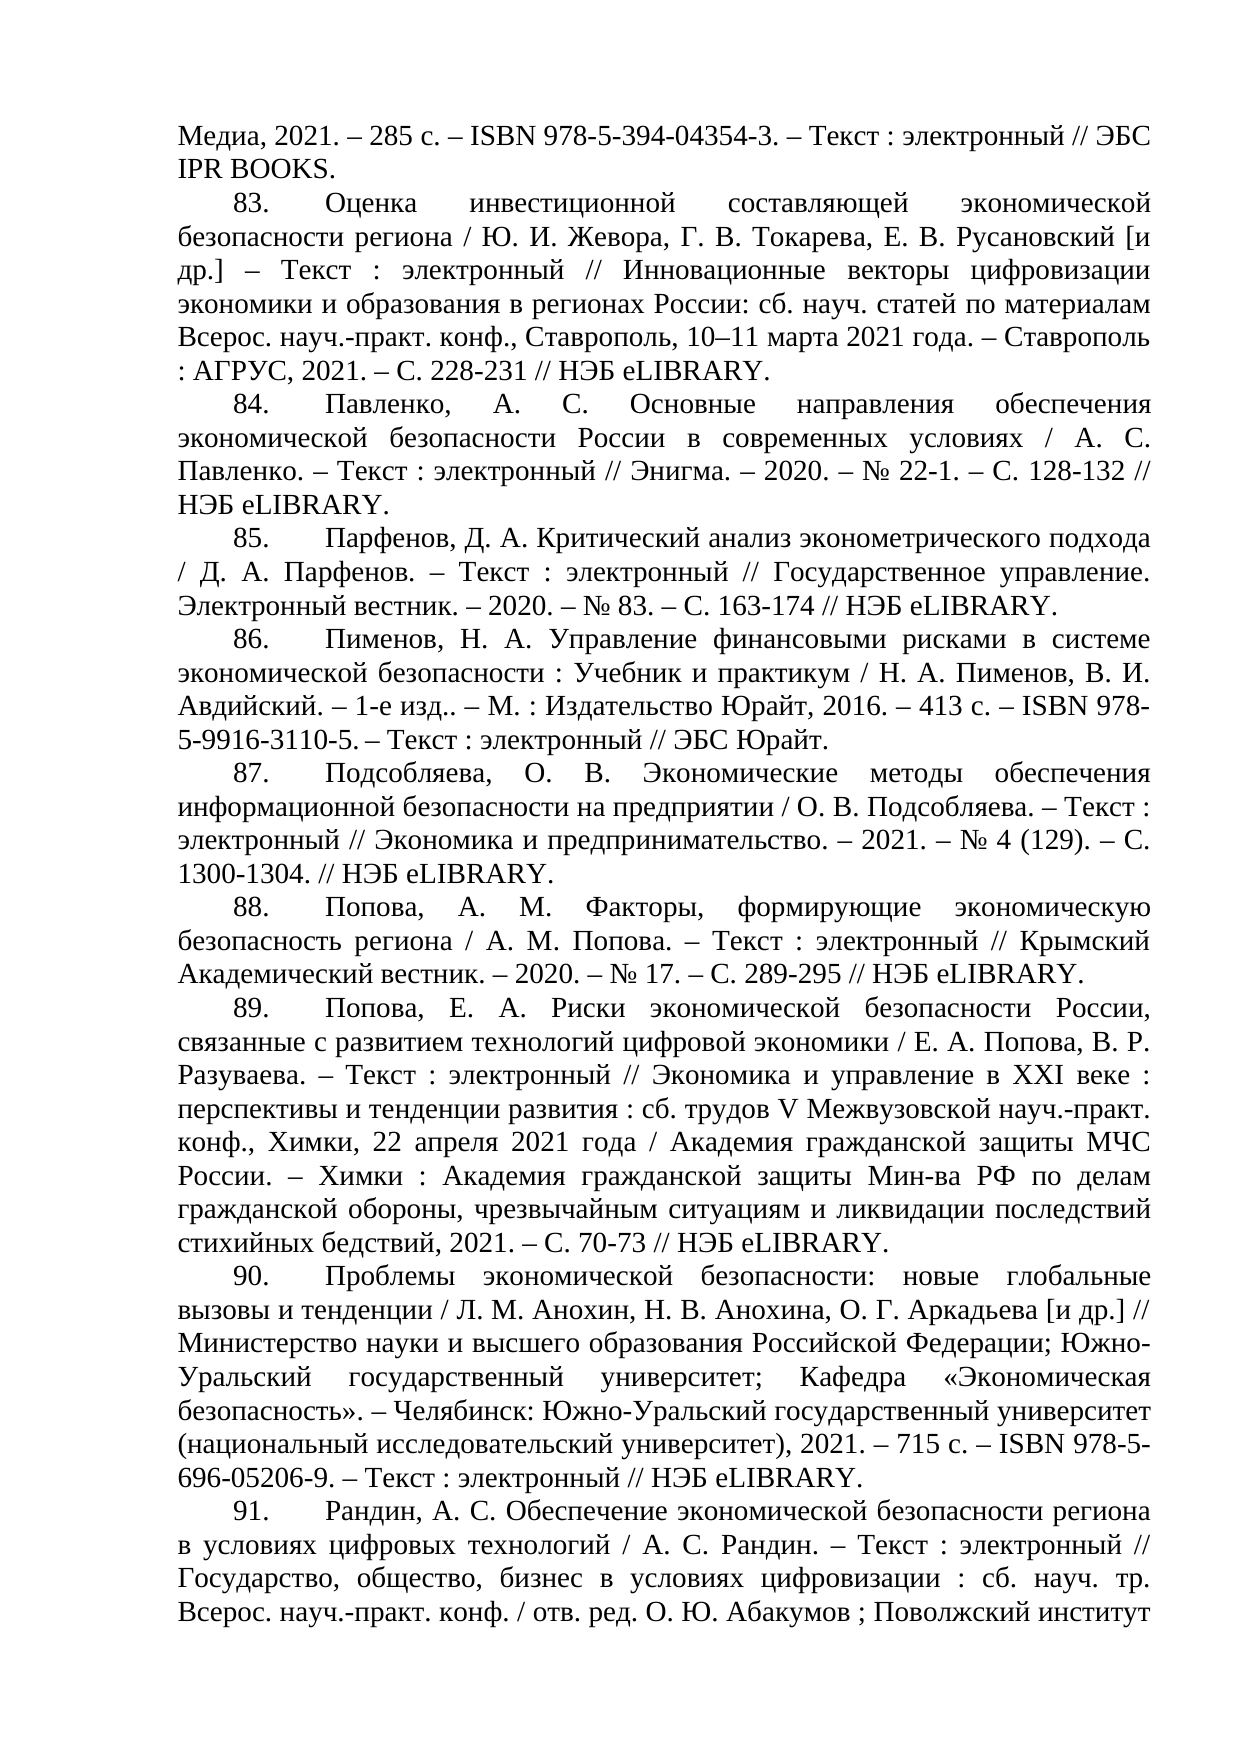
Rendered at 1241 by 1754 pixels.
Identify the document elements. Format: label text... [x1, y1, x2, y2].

list Подсобляева, О. В. Экономические методы обеспечения информационной безопасности на предприятии / О. В. Подсобляева. – Текст : электронный // Экономика и предпринимательство. – 2021. – № 4 (129). – С. 1300-1304. // НЭБ eLIBRARY. [177, 755, 1152, 889]
list Попова, А. М. Факторы, формирующие экономическую безопасность региона / А. М. Попова. – Текст : электронный // Крымский Академический вестник. – 2020. – № 17. – С. 289-295 // НЭБ eLIBRARY. [177, 889, 1152, 990]
list Проблемы экономической безопасности: новые глобальные вызовы и тенденции / Л. М. Анохин, Н. В. Анохина, О. Г. Аркадьева [и др.] // Министерство науки и высшего образования Российской Федерации; Южно-Уральский государственный университет; Кафедра «Экономическая безопасность». – Челябинск: Южно-Уральский государственный университет (национальный исследовательский университет), 2021. – 715 с. – ISBN 978-5-696-05206-9. – Текст : электронный // НЭБ eLIBRARY. [177, 1258, 1152, 1493]
list Попова, Е. А. Риски экономической безопасности России, связанные с развитием технологий цифровой экономики / Е. А. Попова, В. Р. Разуваева. – Текст : электронный // Экономика и управление в XXI веке : перспективы и тенденции развития : сб. трудов V Межвузовской науч.-практ. конф., Химки, 22 апреля 2021 года / Академия гражданской защиты МЧС России. – Химки : Академия гражданской защиты Мин-ва РФ по делам гражданской обороны, чрезвычайным ситуациям и ликвидации последствий стихийных бедствий, 2021. – С. 70-73 // НЭБ eLIBRARY. [177, 990, 1152, 1258]
list Оценка инвестиционной составляющей экономической безопасности региона / Ю. И. Жевора, Г. В. Токарева, Е. В. Русановский [и др.] – Текст : электронный // Инновационные векторы цифровизации экономики и образования в регионах России: сб. науч. статей по материалам Всерос. науч.-практ. конф., Ставрополь, 10–11 марта 2021 года. – Ставрополь : АГРУС, 2021. – С. 228-231 // НЭБ eLIBRARY. [177, 185, 1152, 386]
list Пименов, Н. А. Управление финансовыми рисками в системе экономической безопасности : Учебник и практикум / Н. А. Пименов, В. И. Авдийский. – 1-е изд.. – М. : Издательство Юрайт, 2016. – 413 с. – ISBN 978-5-9916-3110-5. – Текст : электронный // ЭБС Юрайт. [177, 621, 1152, 755]
list Парфенов, Д. А. Критический анализ эконометрического подхода / Д. А. Парфенов. – Текст : электронный // Государственное управление. Электронный вестник. – 2020. – № 83. – С. 163-174 // НЭБ eLIBRARY. [177, 521, 1152, 621]
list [177, 118, 1152, 185]
list Павленко, А. С. Основные направления обеспечения экономической безопасности России в современных условиях / А. С. Павленко. – Текст : электронный // Энигма. – 2020. – № 22-1. – С. 128-132 // НЭБ eLIBRARY. [177, 386, 1152, 521]
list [177, 1493, 1152, 1627]
